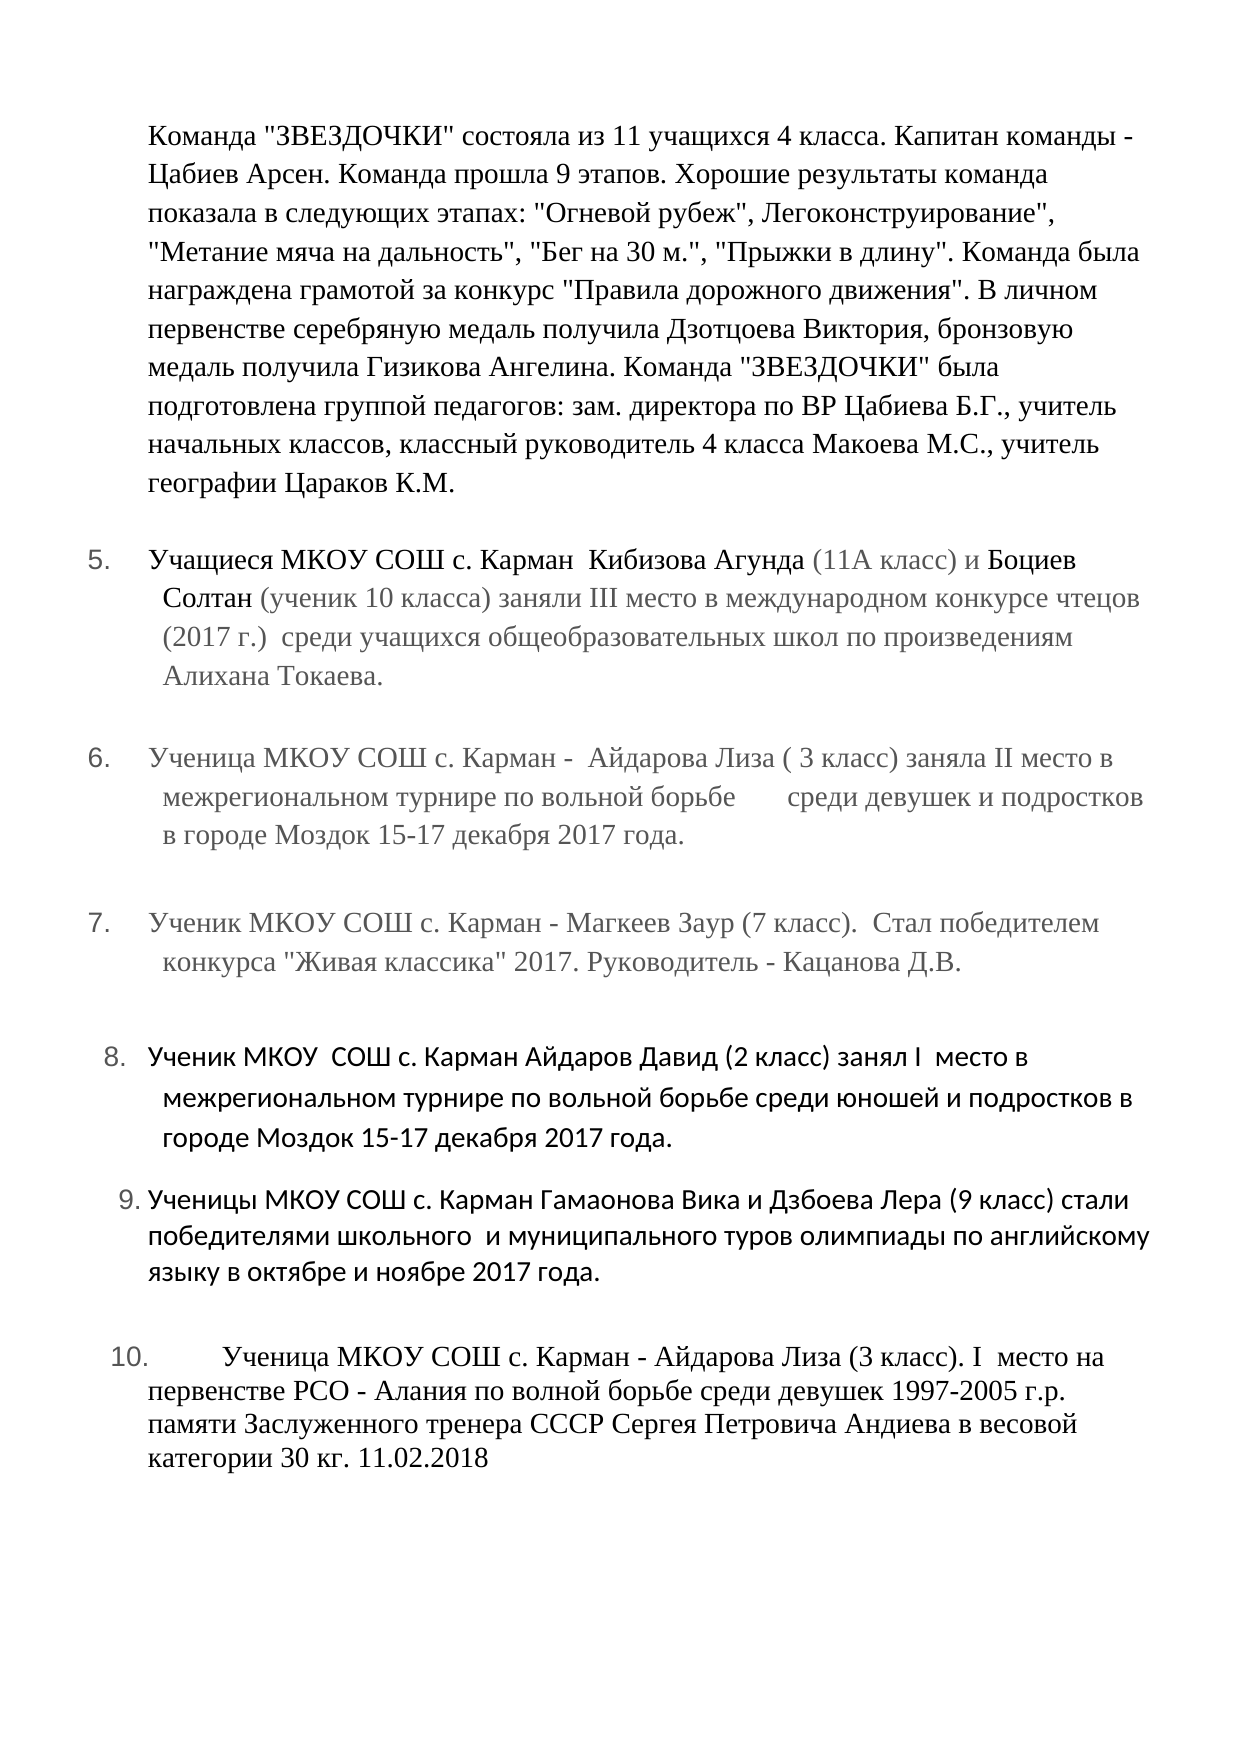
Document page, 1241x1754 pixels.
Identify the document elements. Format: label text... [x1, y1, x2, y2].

list Ученицы МКОУ СОШ с. Карман Гамаонова Вика и Дзбоева Лера (9 класс) стали победителями школьного и муниципального туров олимпиады по английскому языку в октябре и ноябре 2017 года. [601, 1181, 1152, 1288]
list Ученик МКОУ СОШ с. Карман - Магкеев Заур (7 класс). Стал победителем конкурса "Живая классика" 2017. Руководитель - Кацанова Д.В. [87, 906, 1152, 978]
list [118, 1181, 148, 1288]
list Учащиеся МКОУ СОШ с. Карман Кибизова Агунда (11А класс) и Боциев Солтан (ученик 10 класса) заняли III место в международном конкурсе чтецов (2017 г.) среди учащихся общеобразовательных школ по произведениям Алихана Токаева. [87, 542, 1152, 691]
list Ученица МКОУ СОШ с. Карман - Айдарова Лиза (3 класс). I место на первенстве РСО - Алания по волной борьбе среди девушек 1997-2005 г.р. памяти Заслуженного тренера СССР Сергея Петровича Андиева в весовой категории 30 кг. 11.02.2018 [110, 1339, 1152, 1473]
list Команда "ЗВЕЗДОЧКИ" состояла из 11 учащихся 4 класса. Капитан команды - Цабиев Арсен. Команда прошла 9 этапов. Хорошие результаты команда показала в следующих этапах: "Огневой рубеж", Легоконструирование", "Метание мяча на дальность", "Бег на 30 м.", "Прыжки в длину". Команда была награждена грамотой за конкурс "Правила дорожного движения". В личном первенстве серебряную медаль получила Дзотцоева Виктория, бронзовую медаль получила Гизикова Ангелина. Команда "ЗВЕЗДОЧКИ" была подготовлена группой педагогов: зам. директора по ВР Цабиева Б.Г., учитель начальных классов, классный руководитель 4 класса Макоева М.С., учитель географии Цараков К.М. [148, 118, 1152, 498]
list Ученица МКОУ СОШ с. Карман - Айдарова Лиза ( 3 класс) заняла II место в межрегиональном турнире по вольной борьбе среди девушек и подростков в городе Моздок 15-17 декабря 2017 года. [87, 740, 1152, 851]
list Ученик МКОУ СОШ с. Карман Айдаров Давид (2 класс) занял I место в межрегиональном турнире по вольной борьбе среди юношей и подростков в городе Моздок 15-17 декабря 2017 года. [103, 1038, 1152, 1155]
